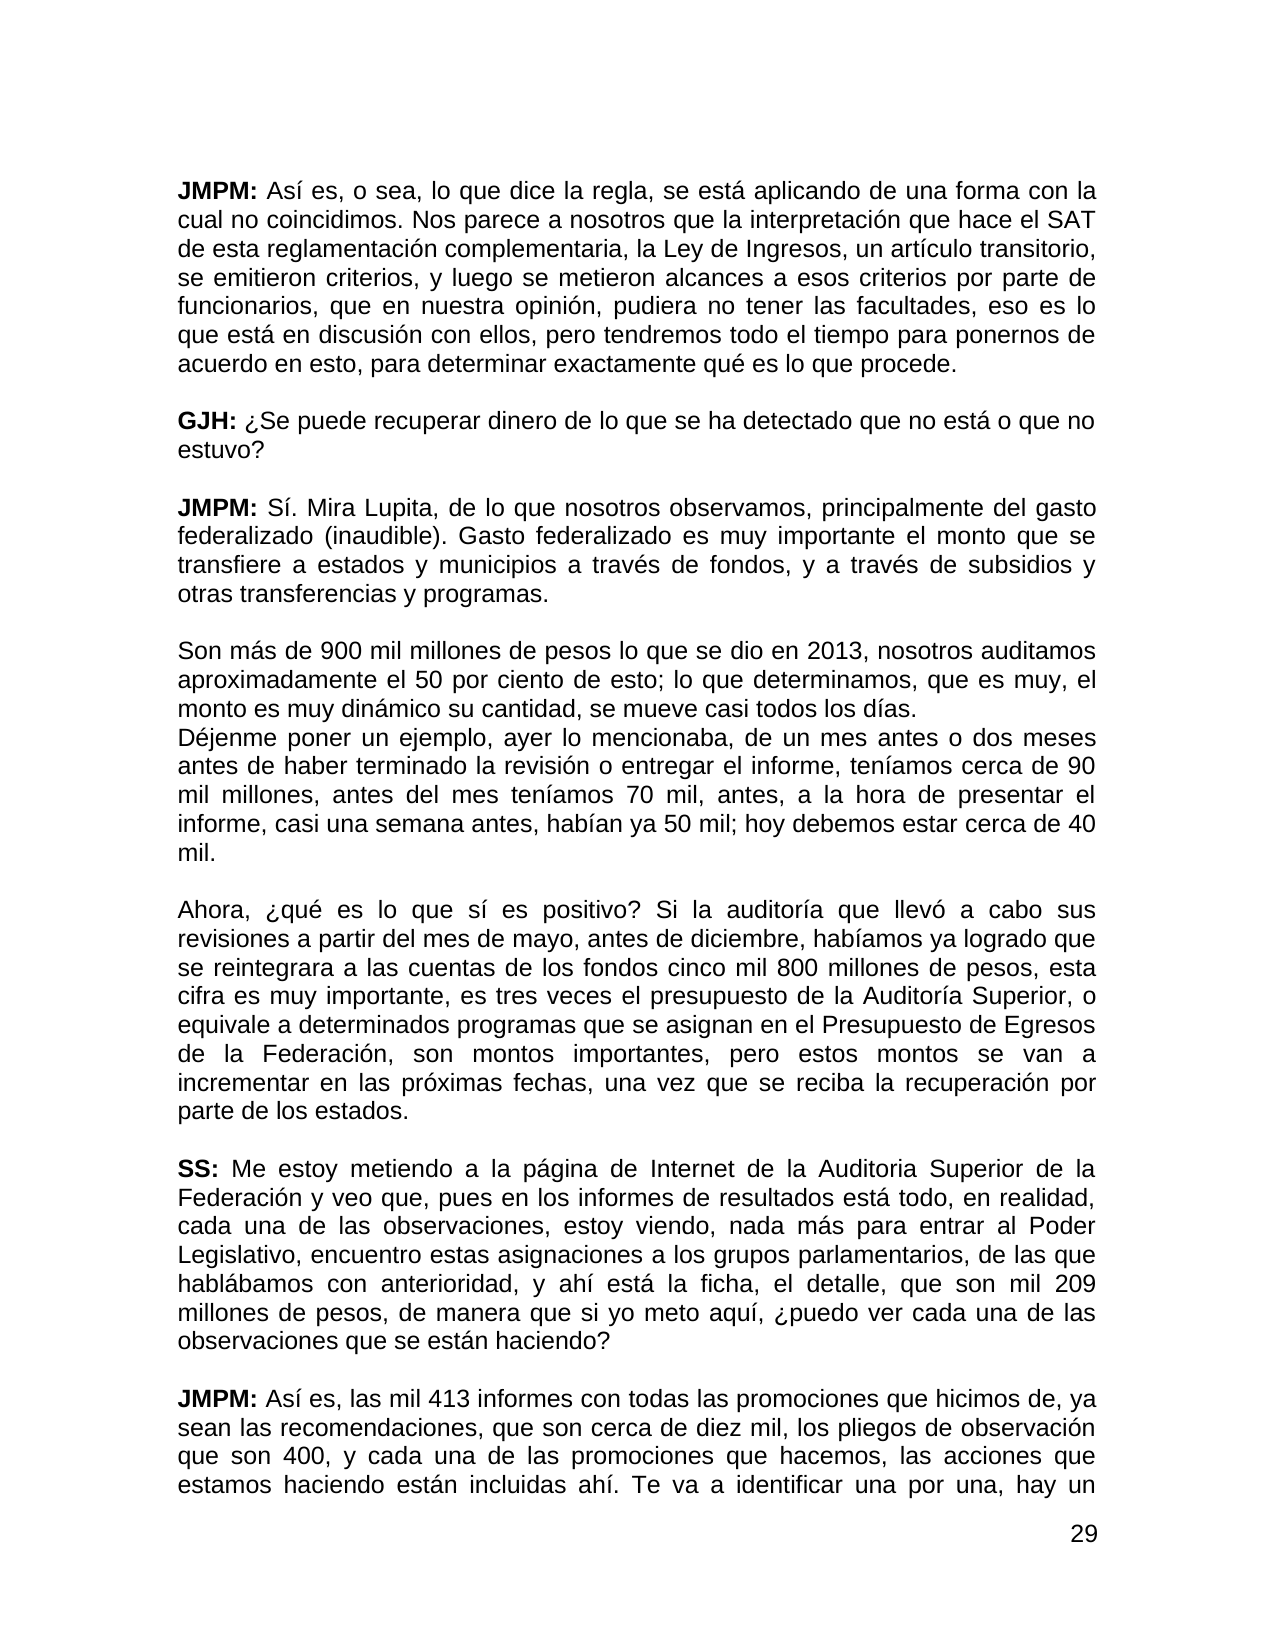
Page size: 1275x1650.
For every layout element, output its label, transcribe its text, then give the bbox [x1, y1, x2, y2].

text SS: Me estoy metiendo a la página de Internet de la Auditoria Superior de la Federación y veo que, pues en los informes de resultados está todo, en realidad, cada una de las observaciones, estoy viendo, nada más para entrar al Poder Legislativo, encuentro estas asignaciones a los grupos parlamentarios, de las que hablábamos con anterioridad, y ahí está la ficha, el detalle, que son mil 209 millones de pesos, de manera que si yo meto aquí, ¿puedo ver cada una de las observaciones que se están haciendo? [177, 1154, 1098, 1355]
text Ahora, ¿qué es lo que sí es positivo? Si la auditoría que llevó a cabo sus revisiones a partir del mes de mayo, antes de diciembre, habíamos ya logrado que se reintegrara a las cuentas de los fondos cinco mil 800 millones de pesos, esta cifra es muy importante, es tres veces el presupuesto de la Auditoría Superior, o equivale a determinados programas que se asignan en el Presupuesto de Egresos de la Federación, son montos importantes, pero estos montos se van a incrementar en las próximas fechas, una vez que se reciba la recuperación por parte de los estados. [177, 895, 1098, 1125]
text JMPM: Sí. Mira Lupita, de lo que nosotros observamos, principalmente del gasto federalizado (inaudible). Gasto federalizado es muy importante el monto que se transfiere a estados y municipios a través de fondos, y a través de subsidios y otras transferencias y programas. [177, 493, 1098, 608]
text Déjenme poner un ejemplo, ayer lo mencionaba, de un mes antes o dos meses antes de haber terminado la revisión o entregar el informe, teníamos cerca de 90 mil millones, antes del mes teníamos 70 mil, antes, a la hora de presentar el informe, casi una semana antes, habían ya 50 mil; hoy debemos estar cerca de 40 mil. [177, 723, 1098, 866]
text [177, 1384, 1098, 1499]
text GJH: ¿Se puede recuperar dinero de lo que se ha detectado que no está o que no estuvo? [177, 406, 1098, 464]
text JMPM: Así es, o sea, lo que dice la regla, se está aplicando de una forma con la cual no coincidimos. Nos parece a nosotros que la interpretación que hace el SAT de esta reglamentación complementaria, la Ley de Ingresos, un artículo transitorio, se emitieron criterios, y luego se metieron alcances a esos criterios por parte de funcionarios, que en nuestra opinión, pudiera no tener las facultades, eso es lo que está en discusión con ellos, pero tendremos todo el tiempo para ponernos de acuerdo en esto, para determinar exactamente qué es lo que procede. [177, 176, 1098, 378]
text Son más de 900 mil millones de pesos lo que se dio en 2013, nosotros auditamos aproximadamente el 50 por ciento de esto; lo que determinamos, que es muy, el monto es muy dinámico su cantidad, se mueve casi todos los días. [177, 636, 1098, 723]
